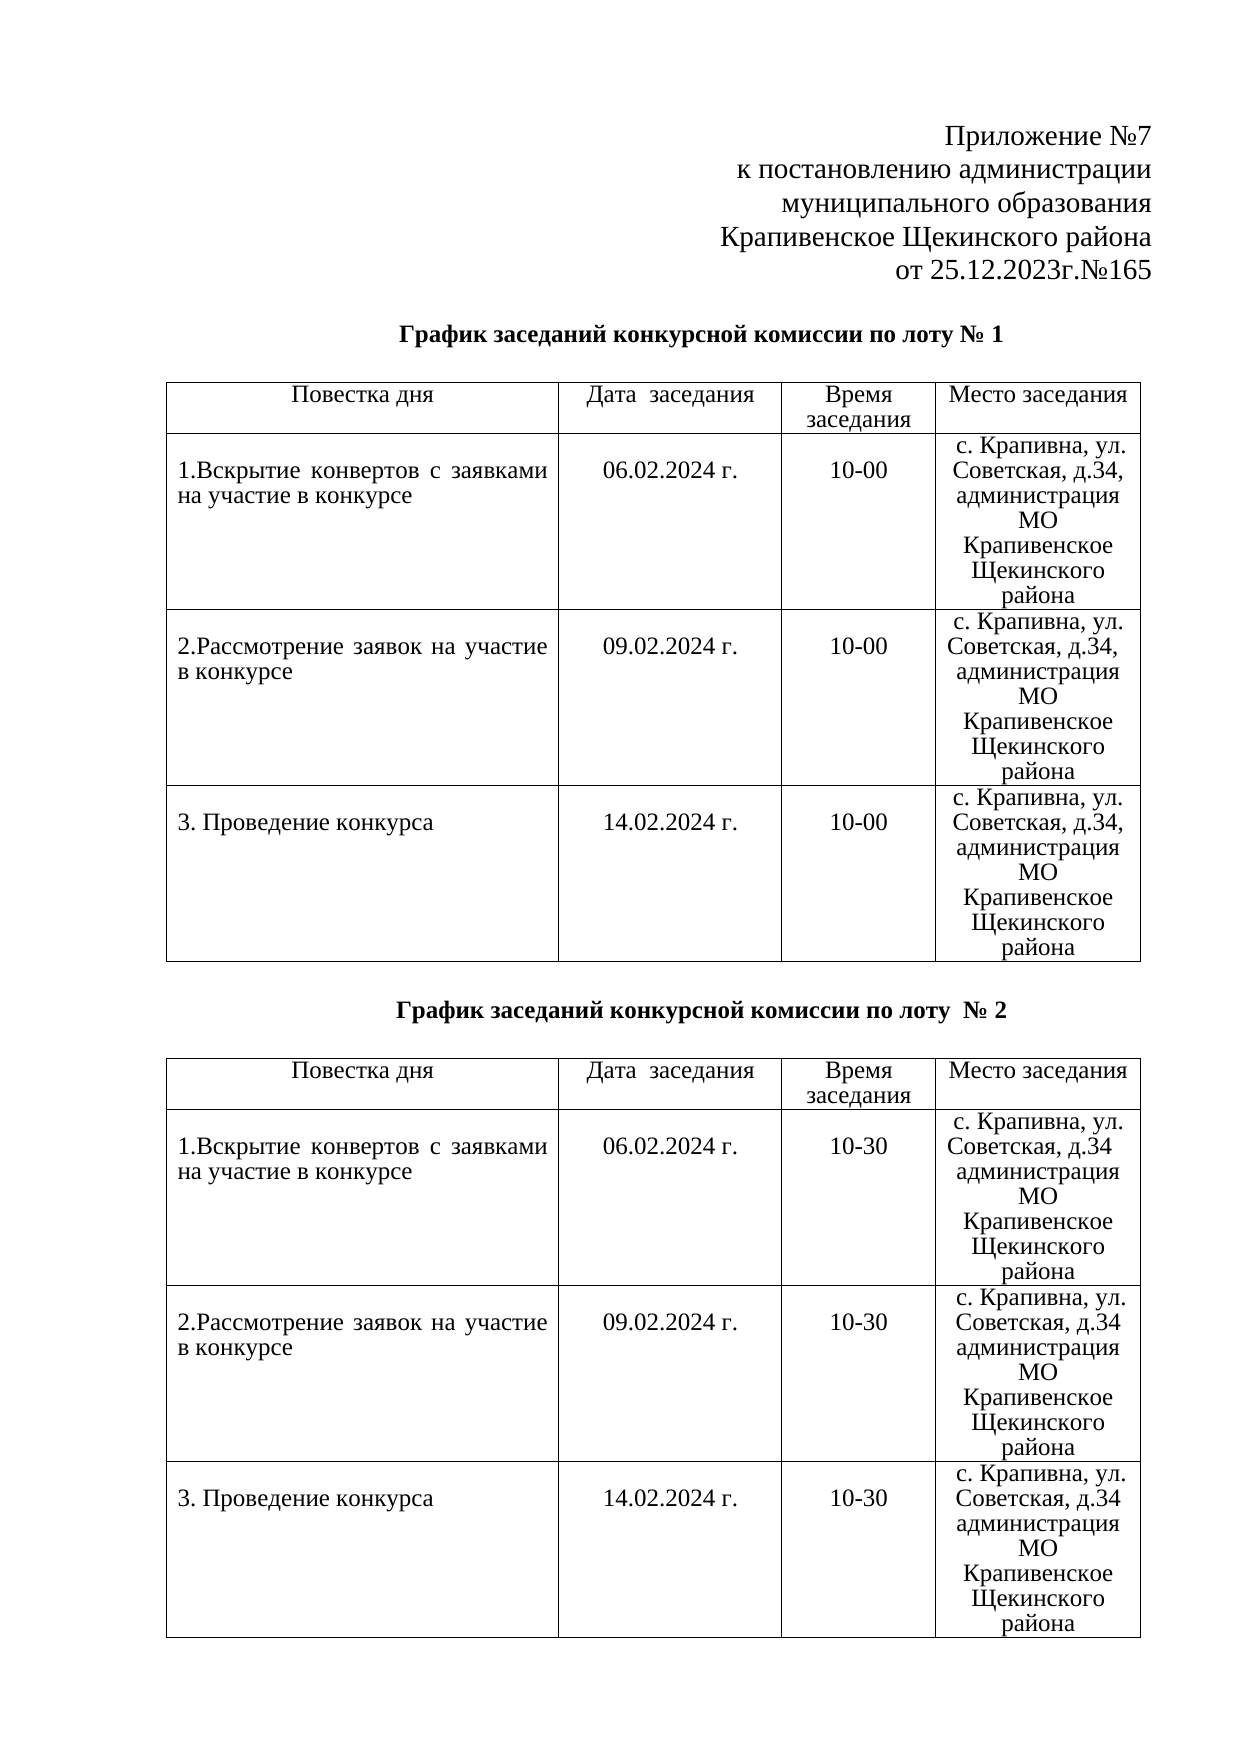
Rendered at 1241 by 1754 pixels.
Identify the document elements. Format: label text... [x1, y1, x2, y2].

table_cell 10-30 [782, 1110, 935, 1285]
list от 25.12.2023г.№165 [177, 252, 1152, 286]
list муниципального образования [177, 185, 1152, 219]
table_cell 3. Проведение конкурса [167, 786, 558, 961]
list к постановлению администрации [177, 152, 1152, 185]
table_header Повестка дня [167, 383, 558, 433]
table_cell 1.Вскрытие конвертов с заявками на участие в конкурсе [167, 1110, 558, 1285]
table_cell с. Крапивна, ул. Советская, д.34, администрация МО Крапивенское Щекинского района [936, 434, 1140, 609]
table_cell 10-00 [782, 610, 935, 785]
table_header Место заседания [936, 383, 1140, 433]
table_header Время заседания [782, 383, 935, 433]
table_cell 09.02.2024 г. [559, 610, 781, 785]
table_cell 10-00 [782, 434, 935, 609]
table_cell с. Крапивна, ул. Советская, д.34 администрация МО Крапивенское Щекинского района [936, 1110, 1140, 1285]
table_cell с. Крапивна, ул. Советская, д.34, администрация МО Крапивенское Щекинского района [936, 610, 1140, 785]
table_cell 3. Проведение конкурса [167, 1462, 558, 1637]
table_cell 10-30 [782, 1286, 935, 1461]
table_cell 10-00 [782, 786, 935, 961]
list Приложение №7 [177, 118, 1152, 152]
table_header Дата заседания [559, 383, 781, 433]
table_cell 2.Рассмотрение заявок на участие в конкурсе [167, 610, 558, 785]
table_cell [936, 1462, 1140, 1637]
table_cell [936, 1286, 1140, 1461]
table_header Время заседания [782, 1059, 935, 1109]
table_cell 1.Вскрытие конвертов с заявками на участие в конкурсе [167, 434, 558, 609]
table_cell 06.02.2024 г. [559, 434, 781, 609]
table_cell 09.02.2024 г. [559, 1286, 781, 1461]
table_header Дата заседания [559, 1059, 781, 1109]
subtitle График заседаний конкурсной комиссии по лоту № 2 [177, 995, 1152, 1024]
table_header Место заседания [936, 1059, 1140, 1109]
list Крапивенское Щекинского района [177, 219, 1152, 252]
table_cell 2.Рассмотрение заявок на участие в конкурсе [167, 1286, 558, 1461]
table_cell 14.02.2024 г. [559, 1462, 781, 1637]
table_cell 10-30 [782, 1462, 935, 1637]
table_cell с. Крапивна, ул. Советская, д.34, администрация МО Крапивенское Щекинского района [936, 786, 1140, 961]
table_cell 14.02.2024 г. [559, 786, 781, 961]
table_cell 06.02.2024 г. [559, 1110, 781, 1285]
subtitle График заседаний конкурсной комиссии по лоту № 1 [177, 319, 1152, 348]
table_header Повестка дня [167, 1059, 558, 1109]
